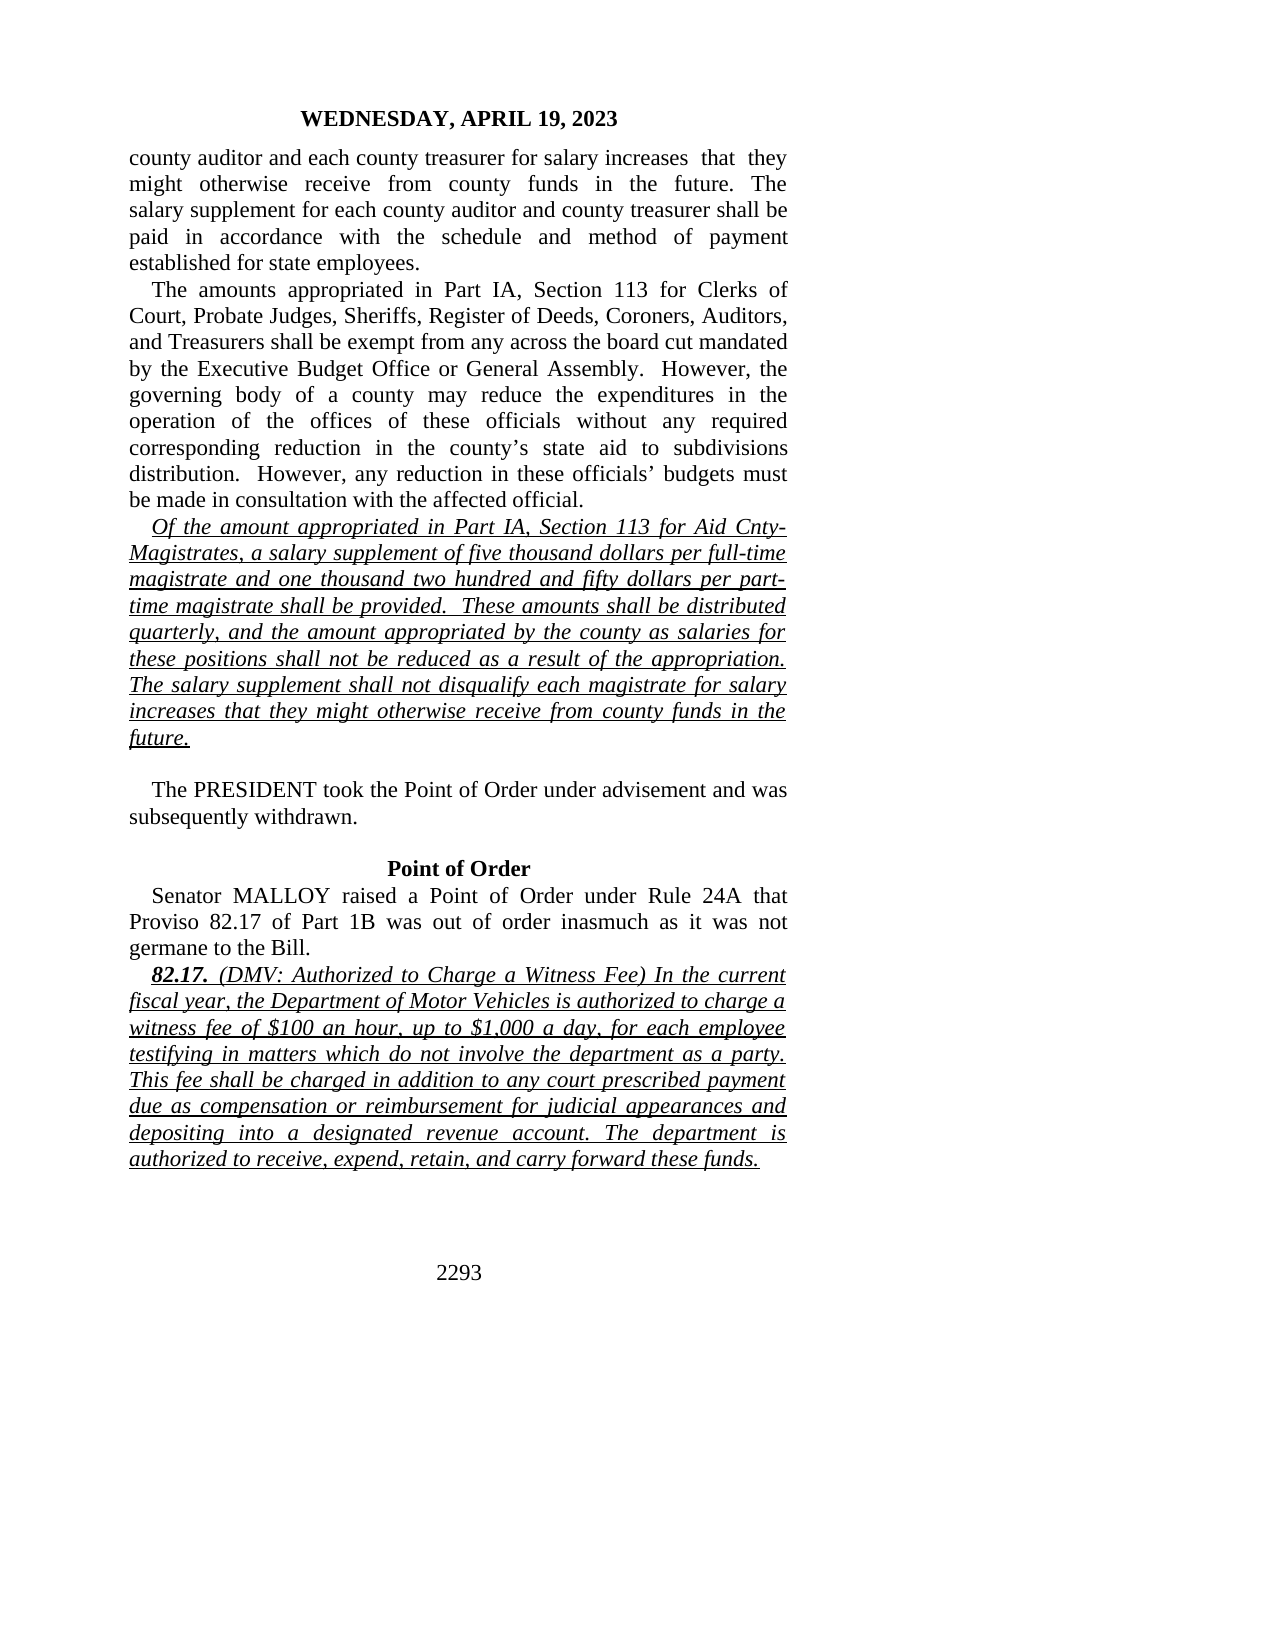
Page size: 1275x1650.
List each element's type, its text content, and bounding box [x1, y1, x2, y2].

text The amounts appropriated in Part IA, Section 113 for Clerks of Court, Probate Judges, Sheriffs, Register of Deeds, Coroners, Auditors, and Treasurers shall be exempt from any across the board cut mandated by the Executive Budget Office or General Assembly. However, the governing body of a county may reduce the expenditures in the operation of the offices of these officials without any required corresponding reduction in the county’s state aid to subdivisions distribution. However, any reduction in these officials’ budgets must be made in consultation with the affected official. [129, 276, 789, 513]
text Senator MALLOY raised a Point of Order under Rule 24A that Proviso 82.17 of Part 1B was out of order inasmuch as it was not germane to the Bill. [129, 882, 789, 961]
text Of the amount appropriated in Part IA, Section 113 for Aid Cnty-Magistrates, a salary supplement of five thousand dollars per full-time magistrate and one thousand two hundred and fifty dollars per part-time magistrate shall be provided. These amounts shall be distributed quarterly, and the amount appropriated by the county as salaries for these positions shall not be reduced as a result of the appropriation. The salary supplement shall not disqualify each magistrate for salary increases that they might otherwise receive from county funds in the future. [129, 513, 789, 750]
text The PRESIDENT took the Point of Order under advisement and was subsequently withdrawn. [129, 776, 789, 829]
text 82.17. (DMV: Authorized to Charge a Witness Fee) In the current fiscal year, the Department of Motor Vehicles is authorized to charge a witness fee of $100 an hour, up to $1,000 a day, for each employee testifying in matters which do not involve the department as a party. This fee shall be charged in addition to any court prescribed payment due as compensation or reimbursement for judicial appearances and depositing into a designated revenue account. The department is authorized to receive, expend, retain, and carry forward these funds. [129, 961, 789, 1172]
text Point of Order [129, 855, 789, 882]
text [129, 144, 789, 276]
